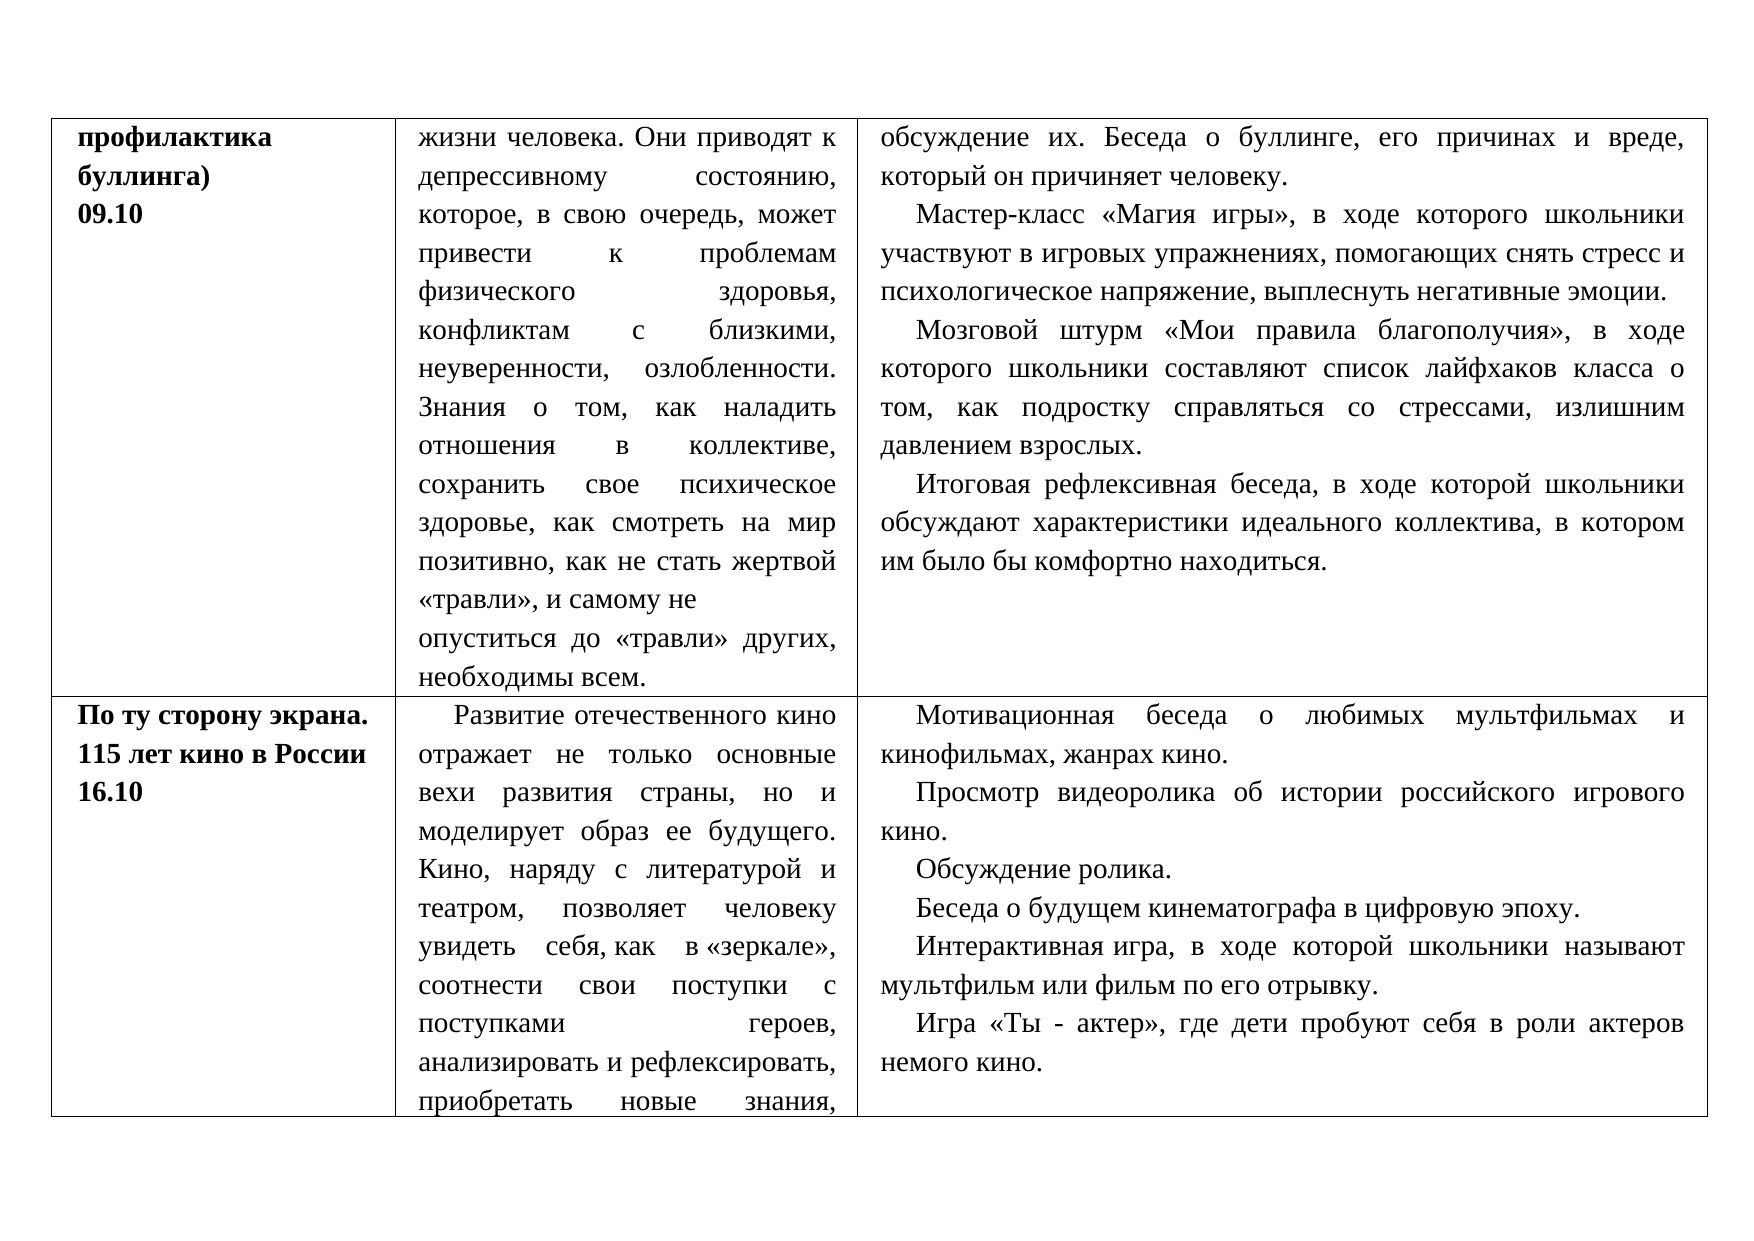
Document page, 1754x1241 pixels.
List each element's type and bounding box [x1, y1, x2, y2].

table_cell [52, 119, 395, 696]
table_cell [396, 119, 857, 696]
table_cell [858, 697, 1707, 1116]
table_cell [396, 697, 857, 1116]
table_cell [52, 697, 395, 1116]
table_cell [858, 119, 1707, 696]
